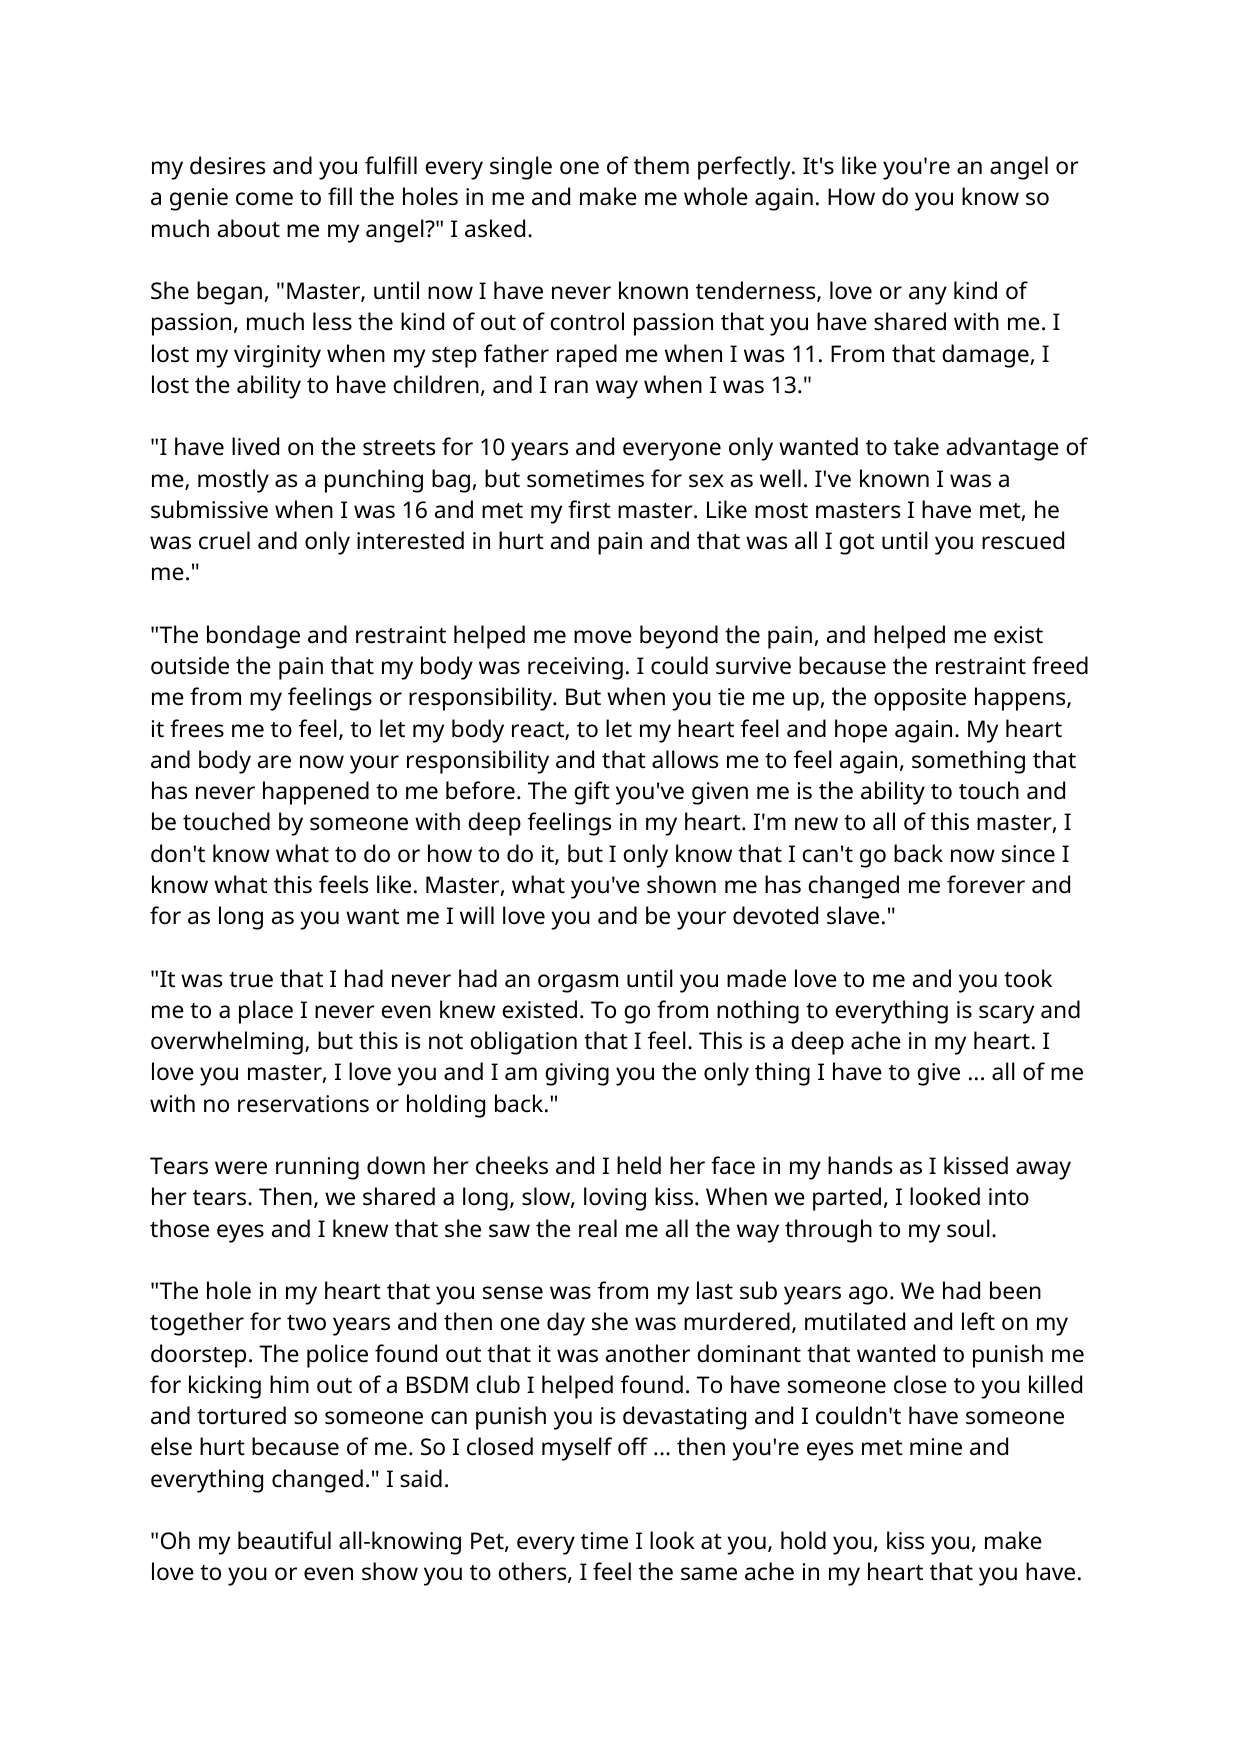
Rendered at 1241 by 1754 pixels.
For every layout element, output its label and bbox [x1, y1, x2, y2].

text [150, 150, 1090, 1587]
